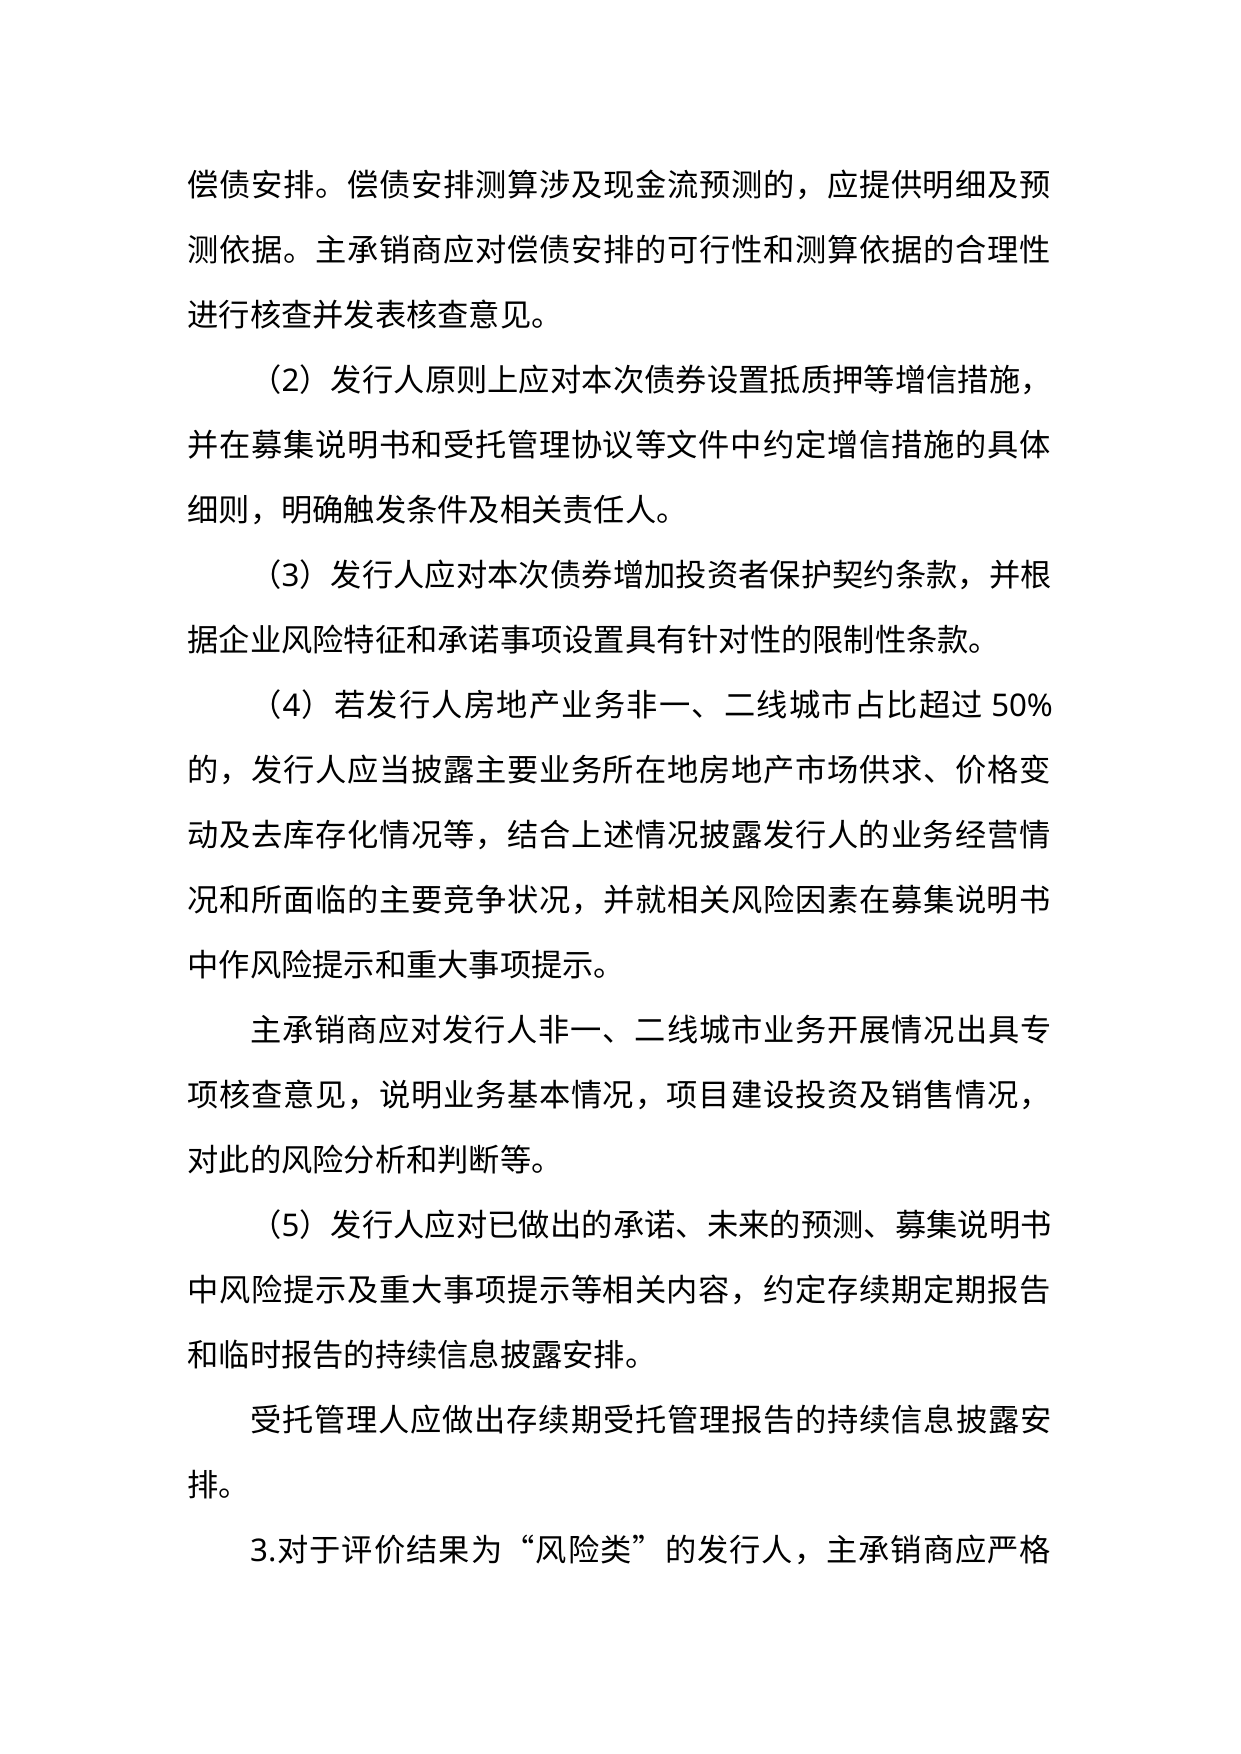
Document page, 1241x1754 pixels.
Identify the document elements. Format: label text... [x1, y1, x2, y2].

text 主承销商应对发行人非一、二线城市业务开展情况出具专项核查意见，说明业务基本情况，项目建设投资及销售情况，对此的风险分析和判断等。 [187, 995, 1053, 1190]
text （4）若发行人房地产业务非一、二线城市占比超过50%的，发行人应当披露主要业务所在地房地产市场供求、价格变动及去库存化情况等，结合上述情况披露发行人的业务经营情况和所面临的主要竞争状况，并就相关风险因素在募集说明书中作风险提示和重大事项提示。 [187, 670, 1053, 995]
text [187, 1515, 1053, 1580]
text （3）发行人应对本次债券增加投资者保护契约条款，并根据企业风险特征和承诺事项设置具有针对性的限制性条款。 [187, 540, 1053, 670]
text （2）发行人原则上应对本次债券设置抵质押等增信措施，并在募集说明书和受托管理协议等文件中约定增信措施的具体细则，明确触发条件及相关责任人。 [187, 345, 1053, 540]
text （5）发行人应对已做出的承诺、未来的预测、募集说明书中风险提示及重大事项提示等相关内容，约定存续期定期报告和临时报告的持续信息披露安排。 [187, 1190, 1053, 1385]
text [187, 150, 1053, 345]
text 受托管理人应做出存续期受托管理报告的持续信息披露安排。 [187, 1385, 1053, 1515]
